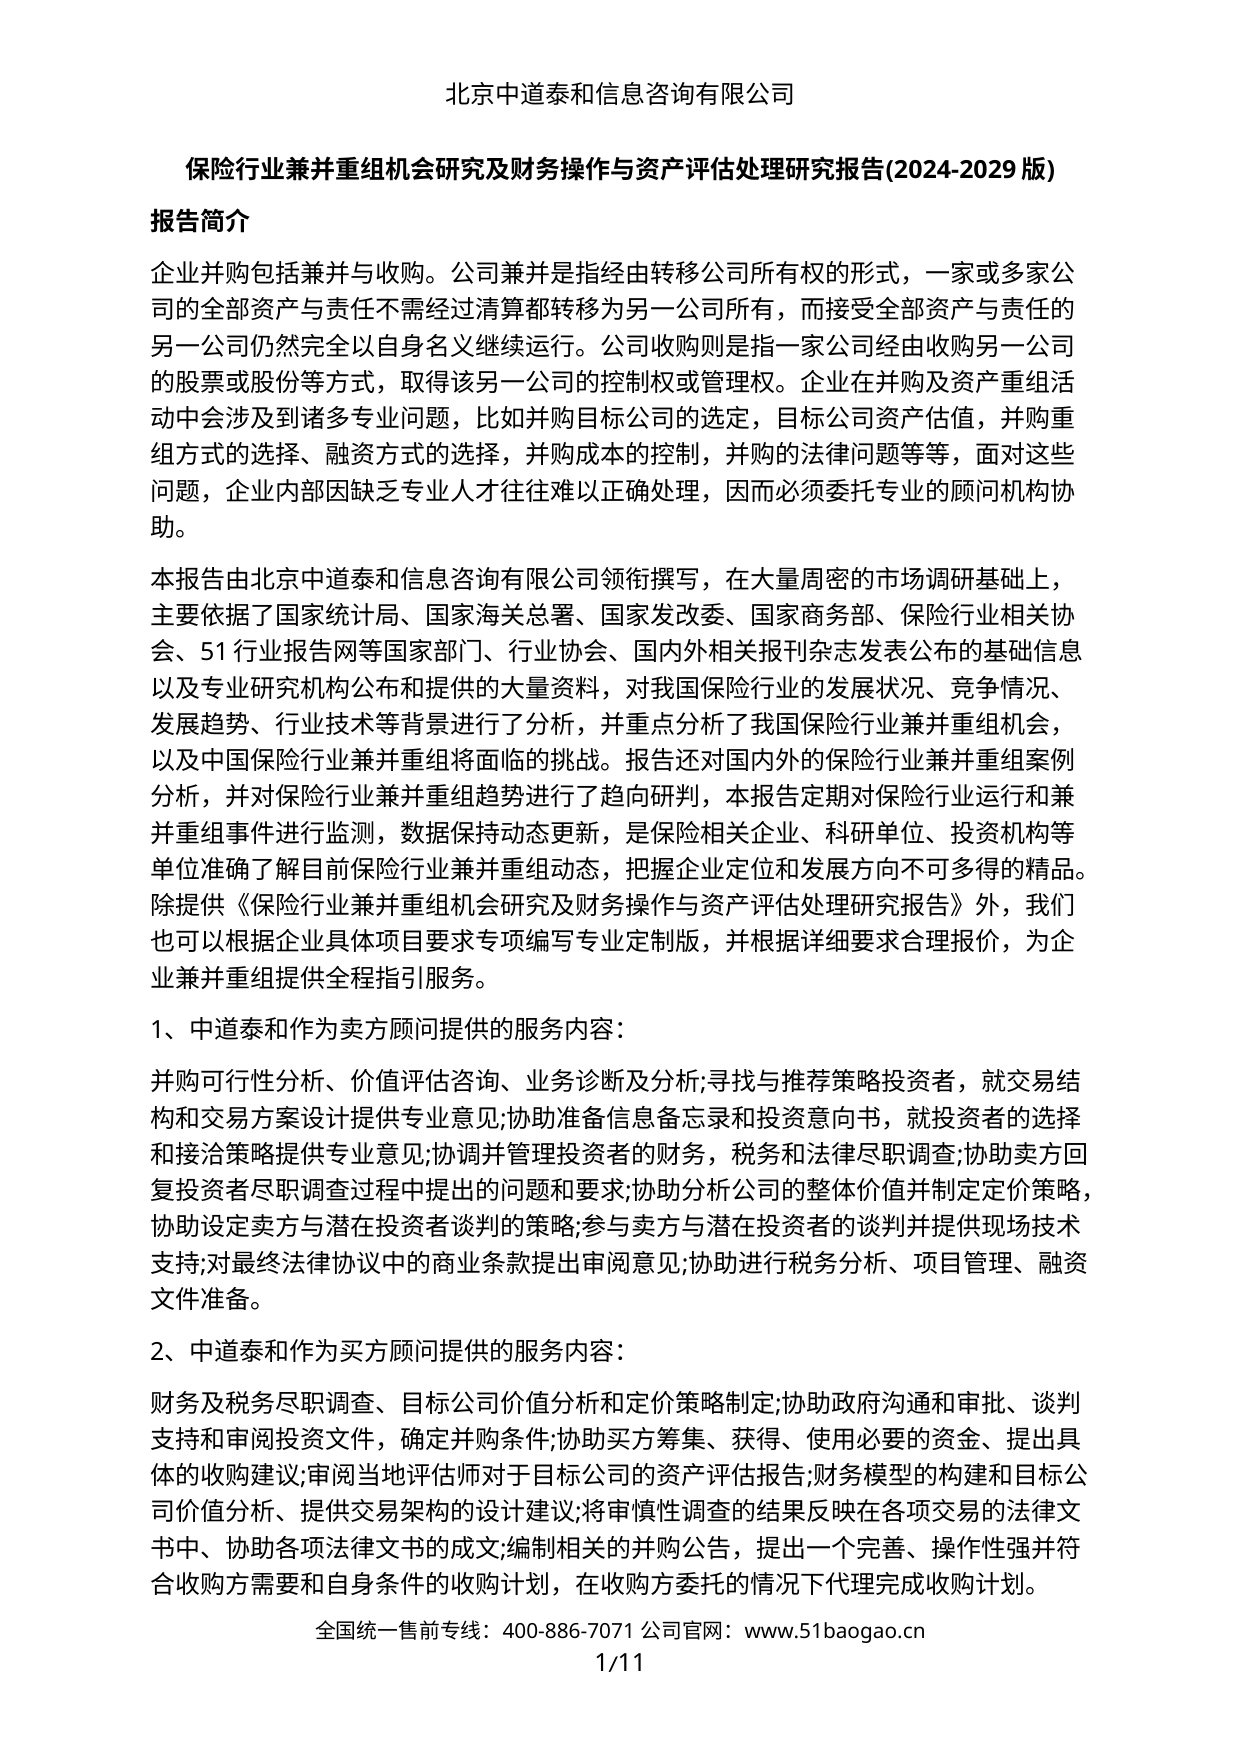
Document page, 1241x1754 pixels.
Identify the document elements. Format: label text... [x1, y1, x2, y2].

text 保险行业兼并重组机会研究及财务操作与资产评估处理研究报告(2024-2029版) [150, 150, 1090, 186]
text 2、中道泰和作为买方顾问提供的服务内容： [150, 1331, 1090, 1367]
text 1、中道泰和作为卖方顾问提供的服务内容： [150, 1010, 1090, 1046]
text 企业并购包括兼并与收购。公司兼并是指经由转移公司所有权的形式，一家或多家公司的全部资产与责任不需经过清算都转移为另一公司所有，而接受全部资产与责任的另一公司仍然完全以自身名义继续运行。公司收购则是指一家公司经由收购另一公司的股票或股份等方式，取得该另一公司的控制权或管理权。企业在并购及资产重组活动中会涉及到诸多专业问题，比如并购目标公司的选定，目标公司资产估值，并购重组方式的选择、融资方式的选择，并购成本的控制，并购的法律问题等等，面对这些问题，企业内部因缺乏专业人才往往难以正确处理，因而必须委托专业的顾问机构协助。 [150, 254, 1090, 544]
text 报告简介 [150, 202, 1090, 238]
text 本报告由北京中道泰和信息咨询有限公司领衔撰写，在大量周密的市场调研基础上，主要依据了国家统计局、国家海关总署、国家发改委、国家商务部、保险行业相关协会、51行业报告网等国家部门、行业协会、国内外相关报刊杂志发表公布的基础信息以及专业研究机构公布和提供的大量资料，对我国保险行业的发展状况、竞争情况、发展趋势、行业技术等背景进行了分析，并重点分析了我国保险行业兼并重组机会，以及中国保险行业兼并重组将面临的挑战。报告还对国内外的保险行业兼并重组案例分析，并对保险行业兼并重组趋势进行了趋向研判，本报告定期对保险行业运行和兼并重组事件进行监测，数据保持动态更新，是保险相关企业、科研单位、投资机构等单位准确了解目前保险行业兼并重组动态，把握企业定位和发展方向不可多得的精品。除提供《保险行业兼并重组机会研究及财务操作与资产评估处理研究报告》外，我们也可以根据企业具体项目要求专项编写专业定制版，并根据详细要求合理报价，为企业兼并重组提供全程指引服务。 [150, 559, 1090, 994]
text 并购可行性分析、价值评估咨询、业务诊断及分析;寻找与推荐策略投资者，就交易结构和交易方案设计提供专业意见;协助准备信息备忘录和投资意向书，就投资者的选择和接洽策略提供专业意见;协调并管理投资者的财务，税务和法律尽职调查;协助卖方回复投资者尽职调查过程中提出的问题和要求;协助分析公司的整体价值并制定定价策略，协助设定卖方与潜在投资者谈判的策略;参与卖方与潜在投资者的谈判并提供现场技术支持;对最终法律协议中的商业条款提出审阅意见;协助进行税务分析、项目管理、融资文件准备。 [150, 1062, 1090, 1316]
text 财务及税务尽职调查、目标公司价值分析和定价策略制定;协助政府沟通和审批、谈判支持和审阅投资文件，确定并购条件;协助买方筹集、获得、使用必要的资金、提出具体的收购建议;审阅当地评估师对于目标公司的资产评估报告;财务模型的构建和目标公司价值分析、提供交易架构的设计建议;将审慎性调查的结果反映在各项交易的法律文书中、协助各项法律文书的成文;编制相关的并购公告，提出一个完善、操作性强并符合收购方需要和自身条件的收购计划，在收购方委托的情况下代理完成收购计划。 [150, 1383, 1090, 1601]
